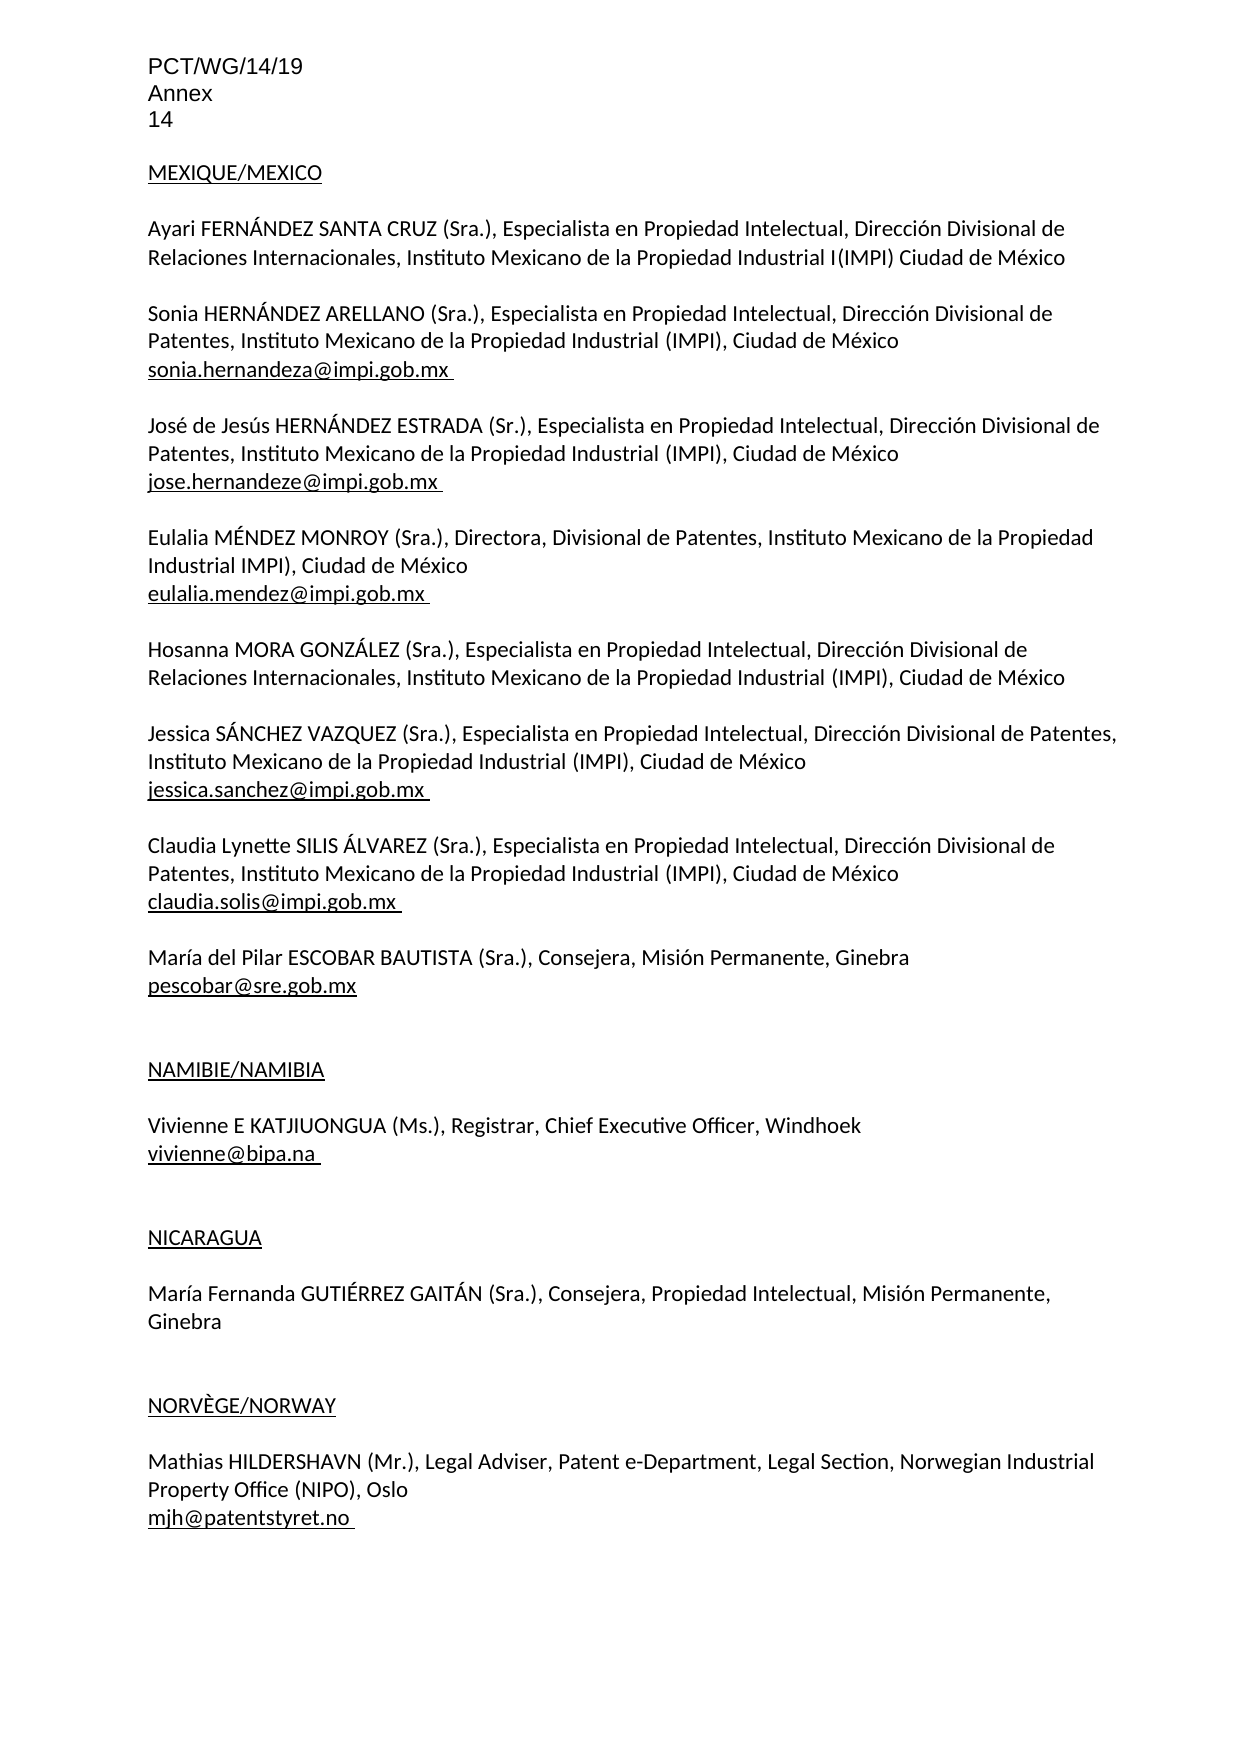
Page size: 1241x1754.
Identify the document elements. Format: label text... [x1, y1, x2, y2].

text Ayari FERNÁNDEZ SANTA CRUZ (Sra.), Especialista en Propiedad Intelectual, Dirección Divisional de Relaciones Internacionales, Instituto Mexicano de la Propiedad Industrial I(IMPI) Ciudad de México [148, 214, 1122, 271]
text NAMIBIE/NAMIBIA [148, 1055, 1122, 1083]
text Sonia HERNÁNDEZ ARELLANO (Sra.), Especialista en Propiedad Intelectual, Dirección Divisional de Patentes, Instituto Mexicano de la Propiedad Industrial (IMPI), Ciudad de México [148, 299, 1122, 355]
text NORVÈGE/NORWAY [148, 1391, 1122, 1419]
text jessica.sanchez@impi.gob.mx [148, 775, 1122, 803]
text jose.hernandeze@impi.gob.mx [148, 467, 1122, 495]
text vivienne@bipa.na [148, 1139, 1122, 1167]
text mjh@patentstyret.no [148, 1503, 1122, 1532]
text María del Pilar ESCOBAR BAUTISTA (Sra.), Consejera, Misión Permanente, Ginebra [148, 943, 1122, 971]
text Eulalia MÉNDEZ MONROY (Sra.), Directora, Divisional de Patentes, Instituto Mexicano de la Propiedad Industrial IMPI), Ciudad de México [148, 523, 1122, 579]
text Claudia Lynette SILIS ÁLVAREZ (Sra.), Especialista en Propiedad Intelectual, Dirección Divisional de Patentes, Instituto Mexicano de la Propiedad Industrial (IMPI), Ciudad de México [148, 831, 1122, 887]
text eulalia.mendez@impi.gob.mx [148, 579, 1122, 607]
text sonia.hernandeza@impi.gob.mx [148, 355, 1122, 383]
text MEXIQUE/MEXICO [148, 158, 1122, 187]
text Hosanna MORA GONZÁLEZ (Sra.), Especialista en Propiedad Intelectual, Dirección Divisional de Relaciones Internacionales, Instituto Mexicano de la Propiedad Industrial (IMPI), Ciudad de México [148, 635, 1122, 691]
text NICARAGUA [148, 1223, 1122, 1251]
text Jessica SÁNCHEZ VAZQUEZ (Sra.), Especialista en Propiedad Intelectual, Dirección Divisional de Patentes, Instituto Mexicano de la Propiedad Industrial (IMPI), Ciudad de México [148, 719, 1122, 775]
text Vivienne E KATJIUONGUA (Ms.), Registrar, Chief Executive Officer, Windhoek [148, 1111, 1122, 1139]
text Mathias HILDERSHAVN (Mr.), Legal Adviser, Patent e-Department, Legal Section, Norwegian Industrial Property Office (NIPO), Oslo [148, 1447, 1122, 1503]
text pescobar@sre.gob.mx [148, 971, 1122, 999]
text claudia.solis@impi.gob.mx [148, 887, 1122, 915]
text José de Jesús HERNÁNDEZ ESTRADA (Sr.), Especialista en Propiedad Intelectual, Dirección Divisional de Patentes, Instituto Mexicano de la Propiedad Industrial (IMPI), Ciudad de México [148, 411, 1122, 467]
text María Fernanda GUTIÉRREZ GAITÁN (Sra.), Consejera, Propiedad Intelectual, Misión Permanente, Ginebra [148, 1279, 1122, 1335]
